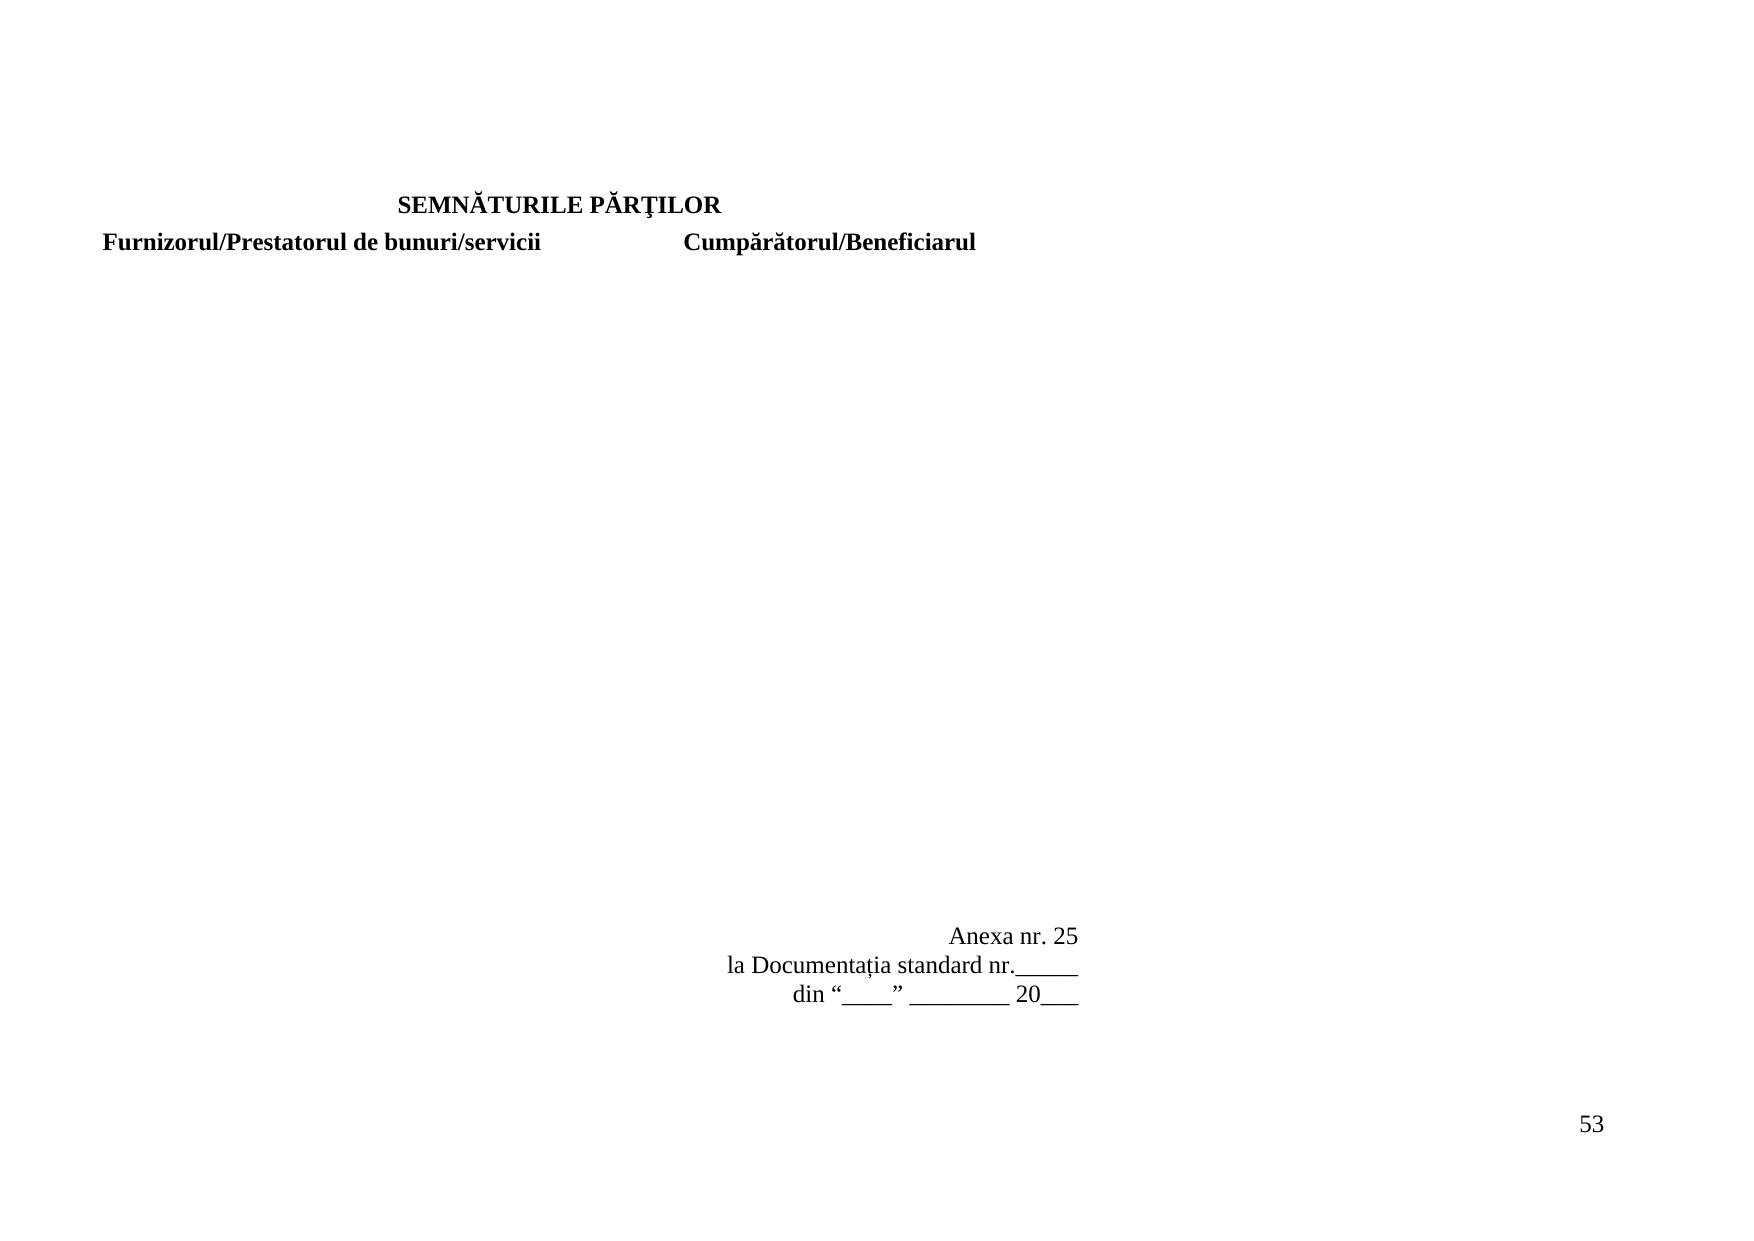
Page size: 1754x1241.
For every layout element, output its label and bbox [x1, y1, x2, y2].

table_header [30, 104, 1089, 1065]
